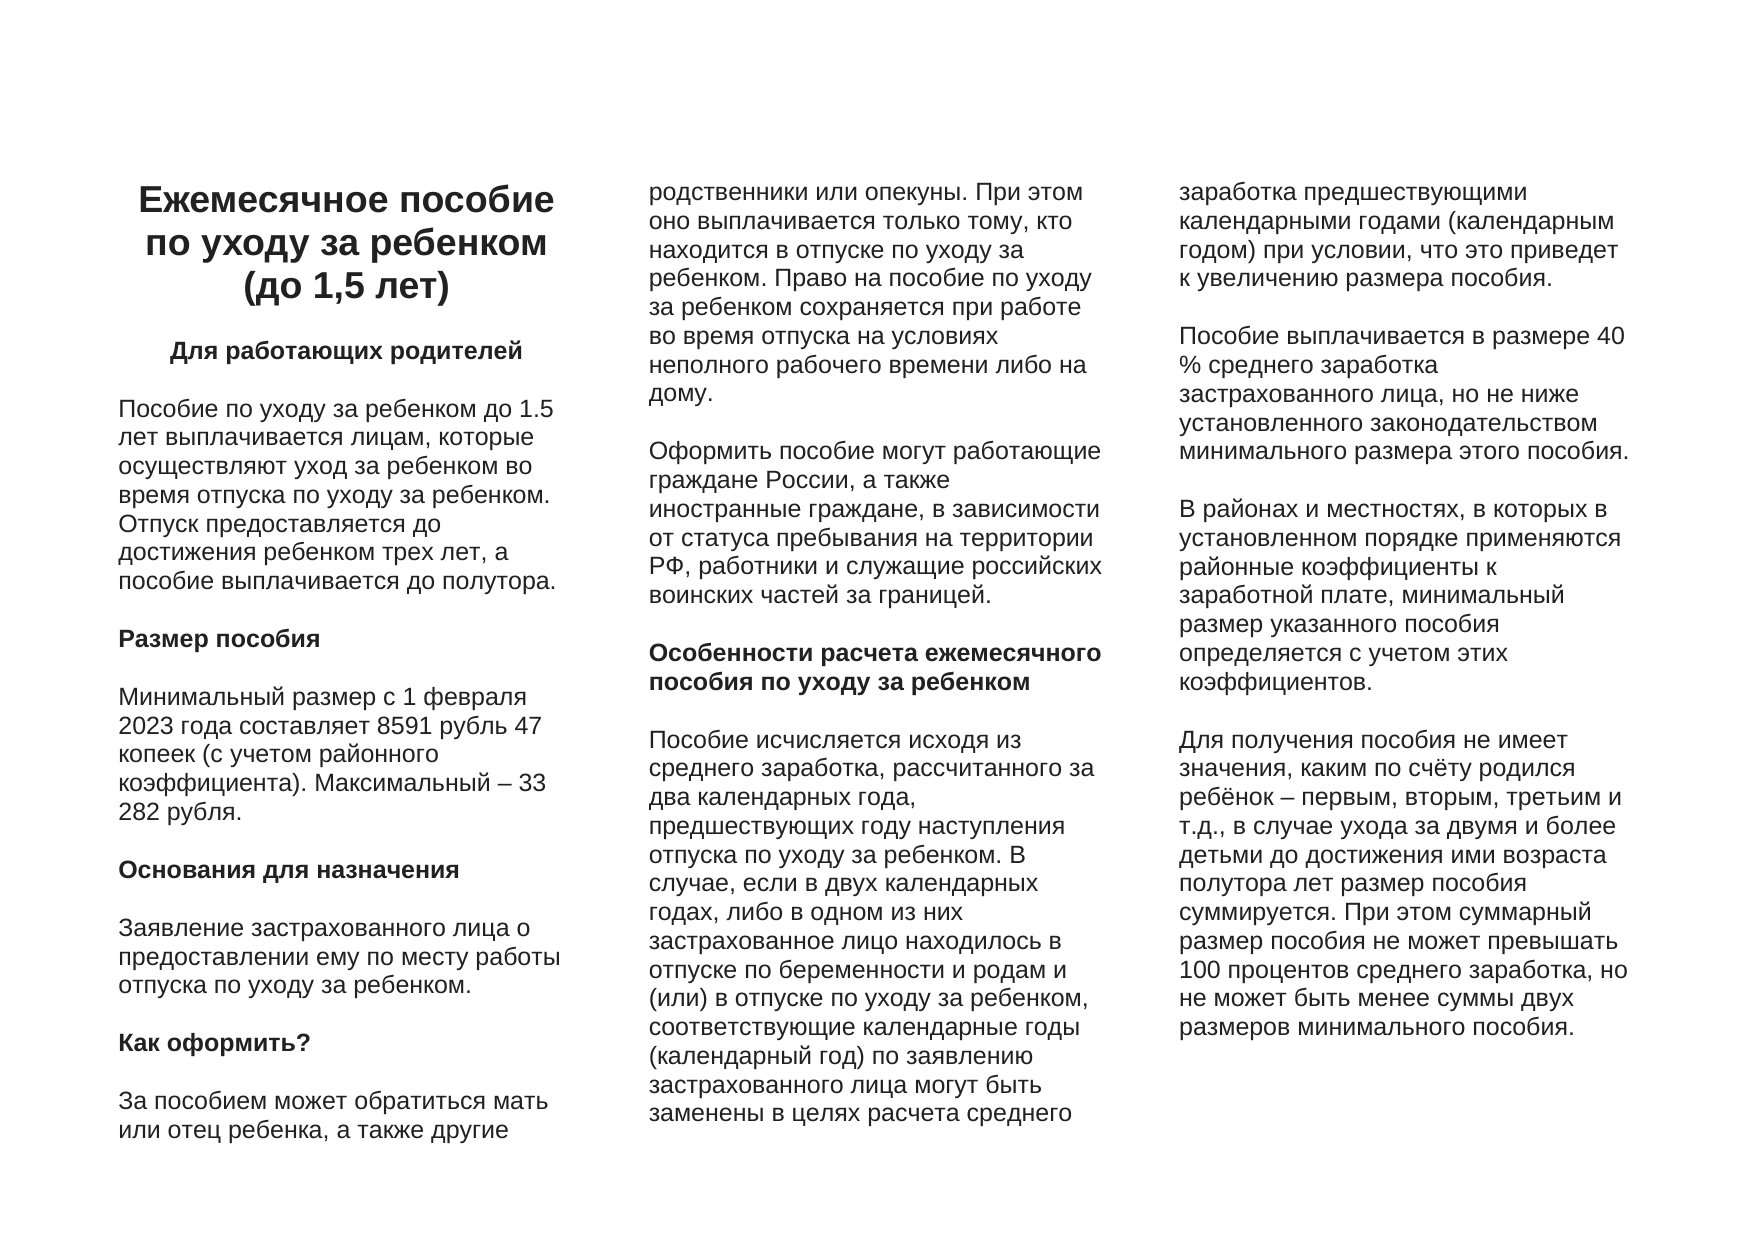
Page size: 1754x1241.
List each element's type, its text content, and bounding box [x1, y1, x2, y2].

text Ежемесячное пособие по уходу за ребенком (до 1,5 лет) [118, 177, 575, 307]
text Минимальный размер с 1 февраля 2023 года составляет 8591 рубль 47 копеек (с учетом районного коэффициента). Максимальный – 33 282 рубля. [118, 682, 575, 826]
text В районах и местностях, в которых в установленном порядке применяются районные коэффициенты к заработной плате, минимальный размер указанного пособия определяется с учетом этих коэффициентов. [1179, 494, 1636, 696]
text Пособие по уходу за ребенком до 1.5 лет выплачивается лицам, которые осуществляют уход за ребенком во время отпуска по уходу за ребенком. Отпуск предоставляется до достижения ребенком трех лет, а пособие выплачивается до полутора. [118, 394, 575, 595]
text Пособие исчисляется исходя из среднего заработка, рассчитанного за два календарных года, предшествующих году наступления отпуска по уходу за ребенком. В случае, если в двух календарных годах, либо в одном из них застрахованное лицо находилось в отпуске по беременности и родам и (или) в отпуске по уходу за ребенком, соответствующие календарные годы (календарный год) по заявлению застрахованного лица могут быть заменены в целях расчета среднего заработка предшествующими календарными годами (календарным годом) при условии, что это приведет к увеличению размера пособия. [1179, 177, 1636, 292]
text Как оформить? [118, 1028, 575, 1057]
text Размер пособия [118, 624, 575, 653]
text Основания для назначения [118, 855, 575, 884]
text Заявление застрахованного лица о предоставлении ему по месту работы отпуска по уходу за ребенком. [118, 913, 575, 999]
text Пособие исчисляется исходя из среднего заработка, рассчитанного за два календарных года, предшествующих году наступления отпуска по уходу за ребенком. В случае, если в двух календарных годах, либо в одном из них застрахованное лицо находилось в отпуске по беременности и родам и (или) в отпуске по уходу за ребенком, соответствующие календарные годы (календарный год) по заявлению застрахованного лица могут быть заменены в целях расчета среднего заработка предшествующими календарными годами (календарным годом) при условии, что это приведет к увеличению размера пособия. [648, 725, 1105, 1127]
text Для работающих родителей [118, 336, 575, 364]
text Пособие выплачивается в размере 40 % среднего заработка застрахованного лица, но не ниже установленного законодательством минимального размера этого пособия. [1179, 321, 1636, 465]
text За пособием может обратиться мать или отец ребенка, а также другие родственники или опекуны. При этом оно выплачивается только тому, кто находится в отпуске по уходу за ребенком. Право на пособие по уходу за ребенком сохраняется при работе во время отпуска на условиях неполного рабочего времени либо на дому. [648, 177, 1105, 407]
text Оформить пособие могут работающие граждане России, а также иностранные граждане, в зависимости от статуса пребывания на территории РФ, работники и служащие российских воинских частей за границей. [648, 436, 1105, 609]
text Особенности расчета ежемесячного пособия по уходу за ребенком [648, 638, 1105, 696]
text За пособием может обратиться мать или отец ребенка, а также другие родственники или опекуны. При этом оно выплачивается только тому, кто находится в отпуске по уходу за ребенком. Право на пособие по уходу за ребенком сохраняется при работе во время отпуска на условиях неполного рабочего времени либо на дому. [118, 1086, 575, 1144]
text Для получения пособия не имеет значения, каким по счёту родился ребёнок – первым, вторым, третьим и т.д., в случае ухода за двумя и более детьми до достижения ими возраста полутора лет размер пособия суммируется. При этом суммарный размер пособия не может превышать 100 процентов среднего заработка, но не может быть менее суммы двух размеров минимального пособия. [1179, 725, 1636, 1041]
